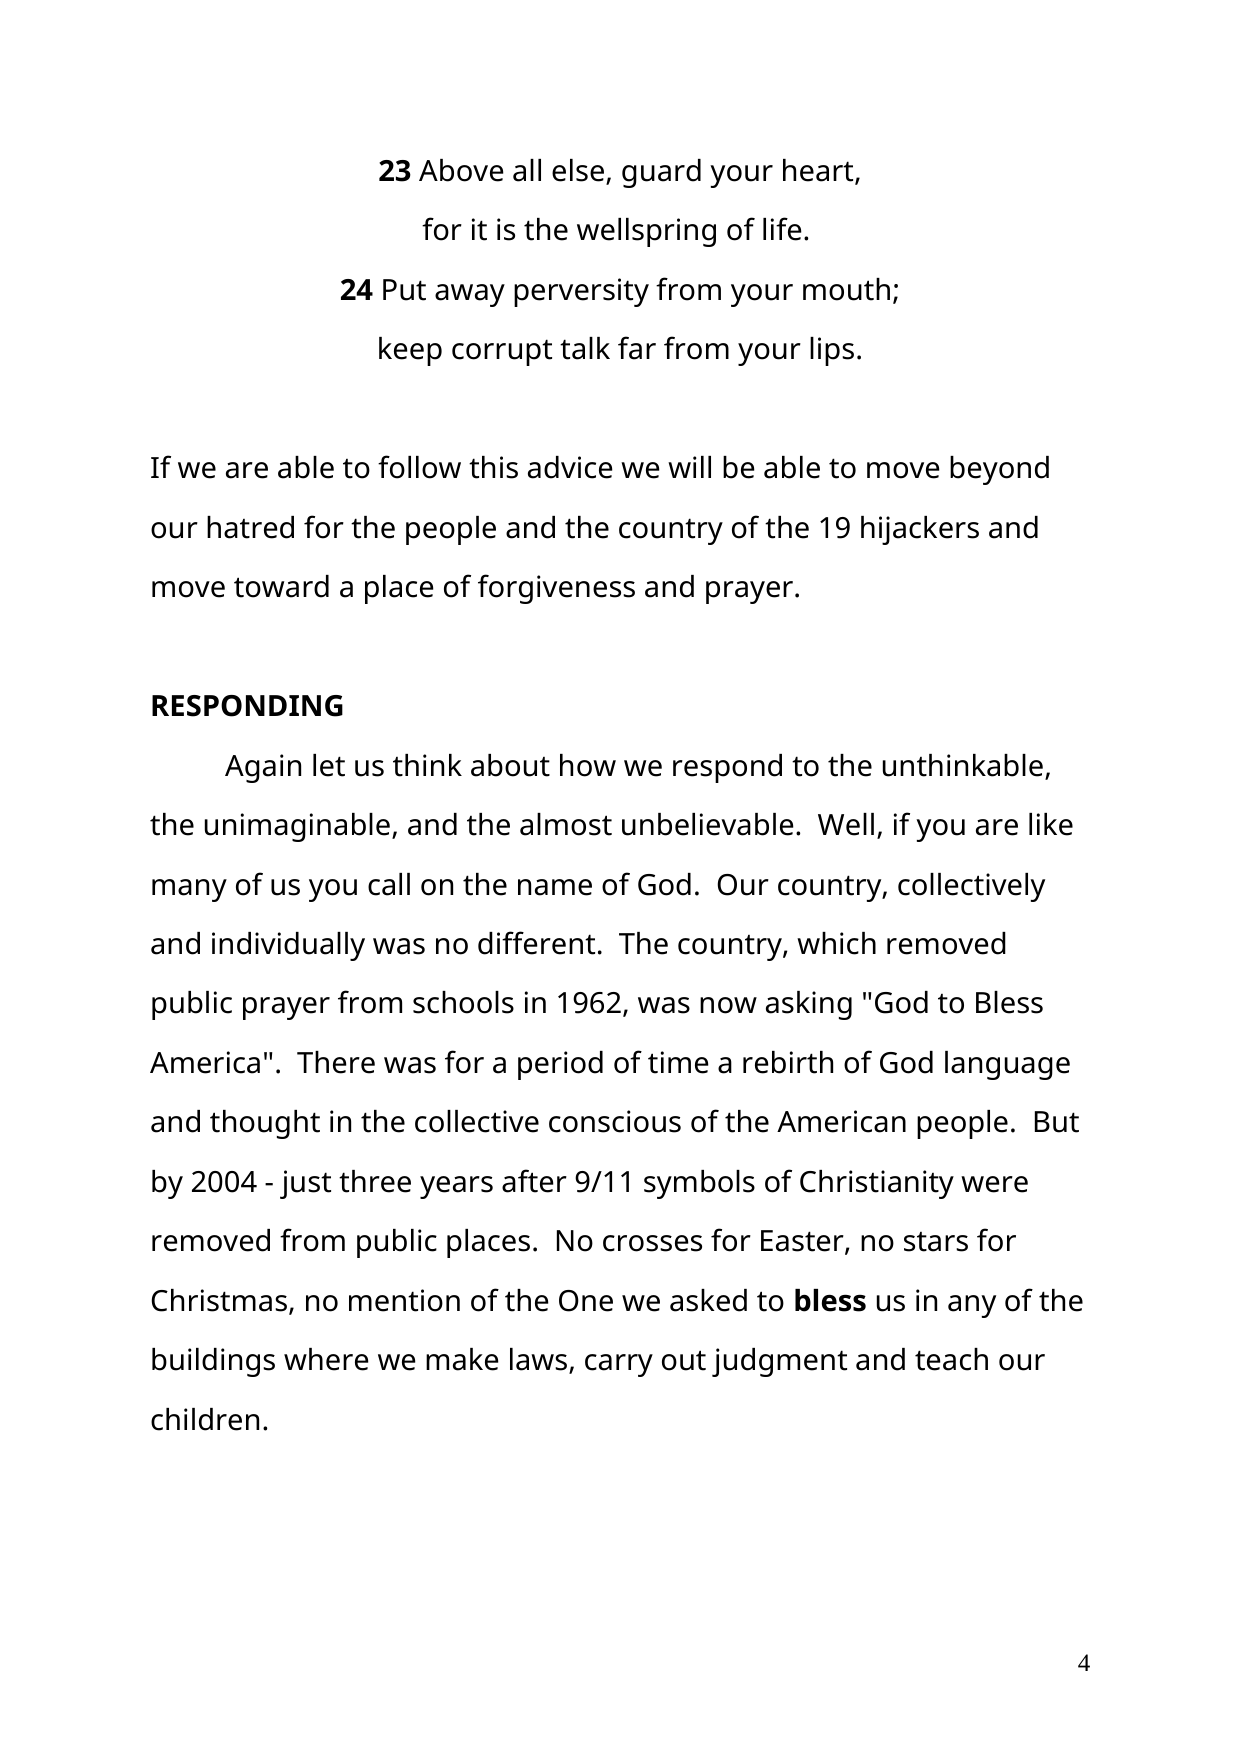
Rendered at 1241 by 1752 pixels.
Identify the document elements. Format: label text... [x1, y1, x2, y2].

text 23 Above all else, guard your heart, [150, 150, 1090, 190]
text Again let us think about how we respond to the unthinkable, the unimaginable, and the almost unbelievable. Well, if you are like many of us you call on the name of God. Our country, collectively and individually was no different. The country, which removed public prayer from schools in 1962, was now asking "God to Bless America". There was for a period of time a rebirth of God language and thought in the collective conscious of the American people. But by 2004 - just three years after 9/11 symbols of Christianity were removed from public places. No crosses for Easter, no stars for Christmas, no mention of the One we asked to bless us in any of the buildings where we make laws, carry out judgment and teach our children. [150, 745, 1090, 1439]
text If we are able to follow this advice we will be able to move beyond our hatred for the people and the country of the 19 hijackers and move toward a place of forgiveness and prayer. [150, 447, 1090, 606]
text 24 Put away perversity from your mouth; [150, 269, 1090, 309]
text RESPONDING [150, 685, 1090, 725]
text keep corrupt talk far from your lips. [150, 328, 1090, 368]
text for it is the wellspring of life. [150, 209, 1090, 249]
